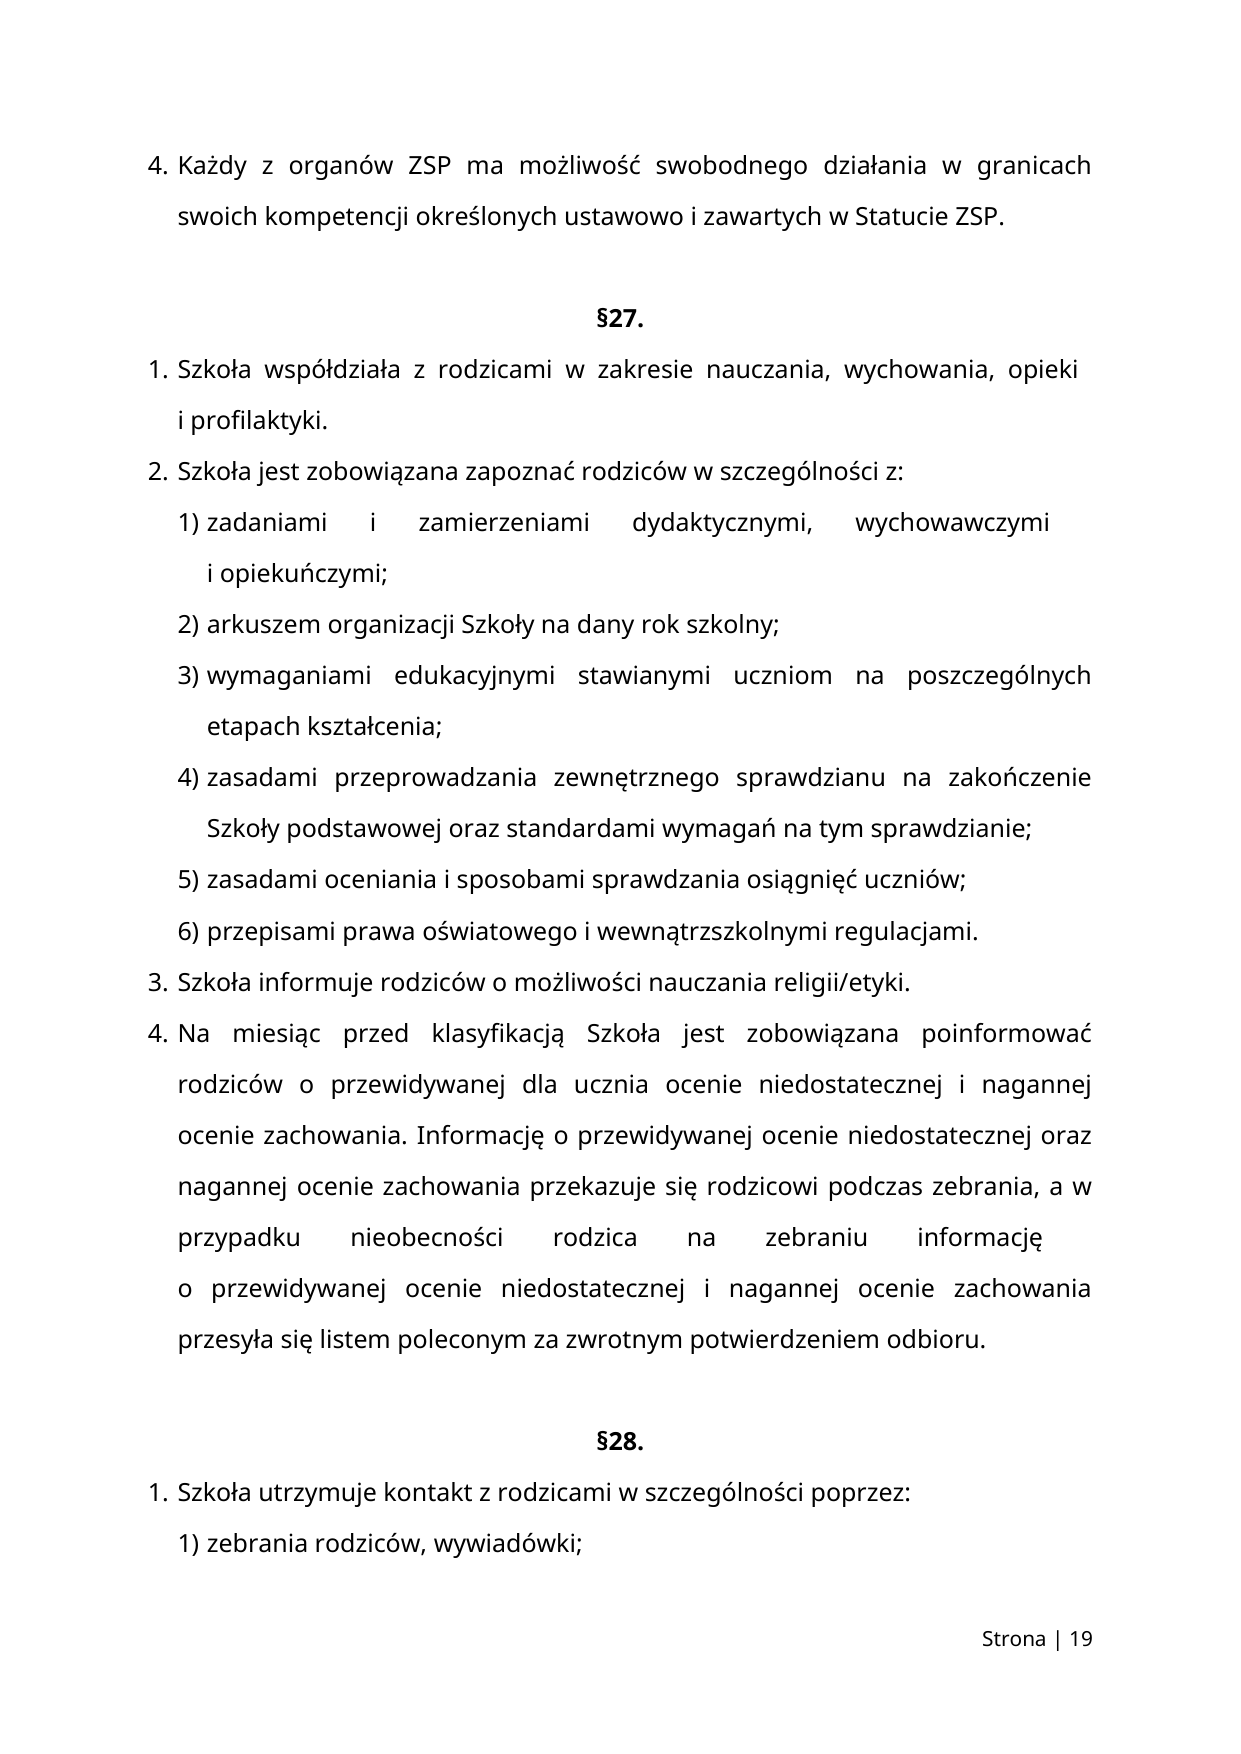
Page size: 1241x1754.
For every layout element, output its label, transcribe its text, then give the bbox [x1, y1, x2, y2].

list Szkoła utrzymuje kontakt z rodzicami w szczególności poprzez: [148, 1475, 1093, 1509]
list przepisami prawa oświatowego i wewnątrzszkolnymi regulacjami. [177, 913, 1093, 947]
list zasadami przeprowadzania zewnętrznego sprawdzianu na zakończenie Szkoły podstawowej oraz standardami wymagań na tym sprawdzianie; [177, 760, 1093, 845]
list wymaganiami edukacyjnymi stawianymi uczniom na poszczególnych etapach kształcenia; [177, 658, 1093, 743]
list Szkoła współdziała z rodzicami w zakresie nauczania, wychowania, opieki i profilaktyki. [148, 352, 1093, 437]
list arkuszem organizacji Szkoły na dany rok szkolny; [177, 607, 1093, 641]
text §28. [148, 1424, 1093, 1458]
list Każdy z organów ZSP ma możliwość swobodnego działania w granicach swoich kompetencji określonych ustawowo i zawartych w Statucie ZSP. [148, 148, 1093, 233]
list §27. [148, 301, 1093, 335]
list Szkoła jest zobowiązana zapoznać rodziców w szczególności z: [148, 454, 1093, 488]
list Na miesiąc przed klasyfikacją Szkoła jest zobowiązana poinformować rodziców o przewidywanej dla ucznia ocenie niedostatecznej i nagannej ocenie zachowania. Informację o przewidywanej ocenie niedostatecznej oraz nagannej ocenie zachowania przekazuje się rodzicowi podczas zebrania, a w przypadku nieobecności rodzica na zebraniu informację o przewidywanej ocenie niedostatecznej i nagannej ocenie zachowania przesyła się listem poleconym za zwrotnym potwierdzeniem odbioru. [148, 1015, 1093, 1356]
list Szkoła informuje rodziców o możliwości nauczania religii/etyki. [148, 964, 1093, 998]
list zebrania rodziców, wywiadówki; [177, 1526, 1093, 1560]
list zasadami oceniania i sposobami sprawdzania osiągnięć uczniów; [177, 862, 1093, 896]
list zadaniami i zamierzeniami dydaktycznymi, wychowawczymi i opiekuńczymi; [177, 505, 1093, 590]
